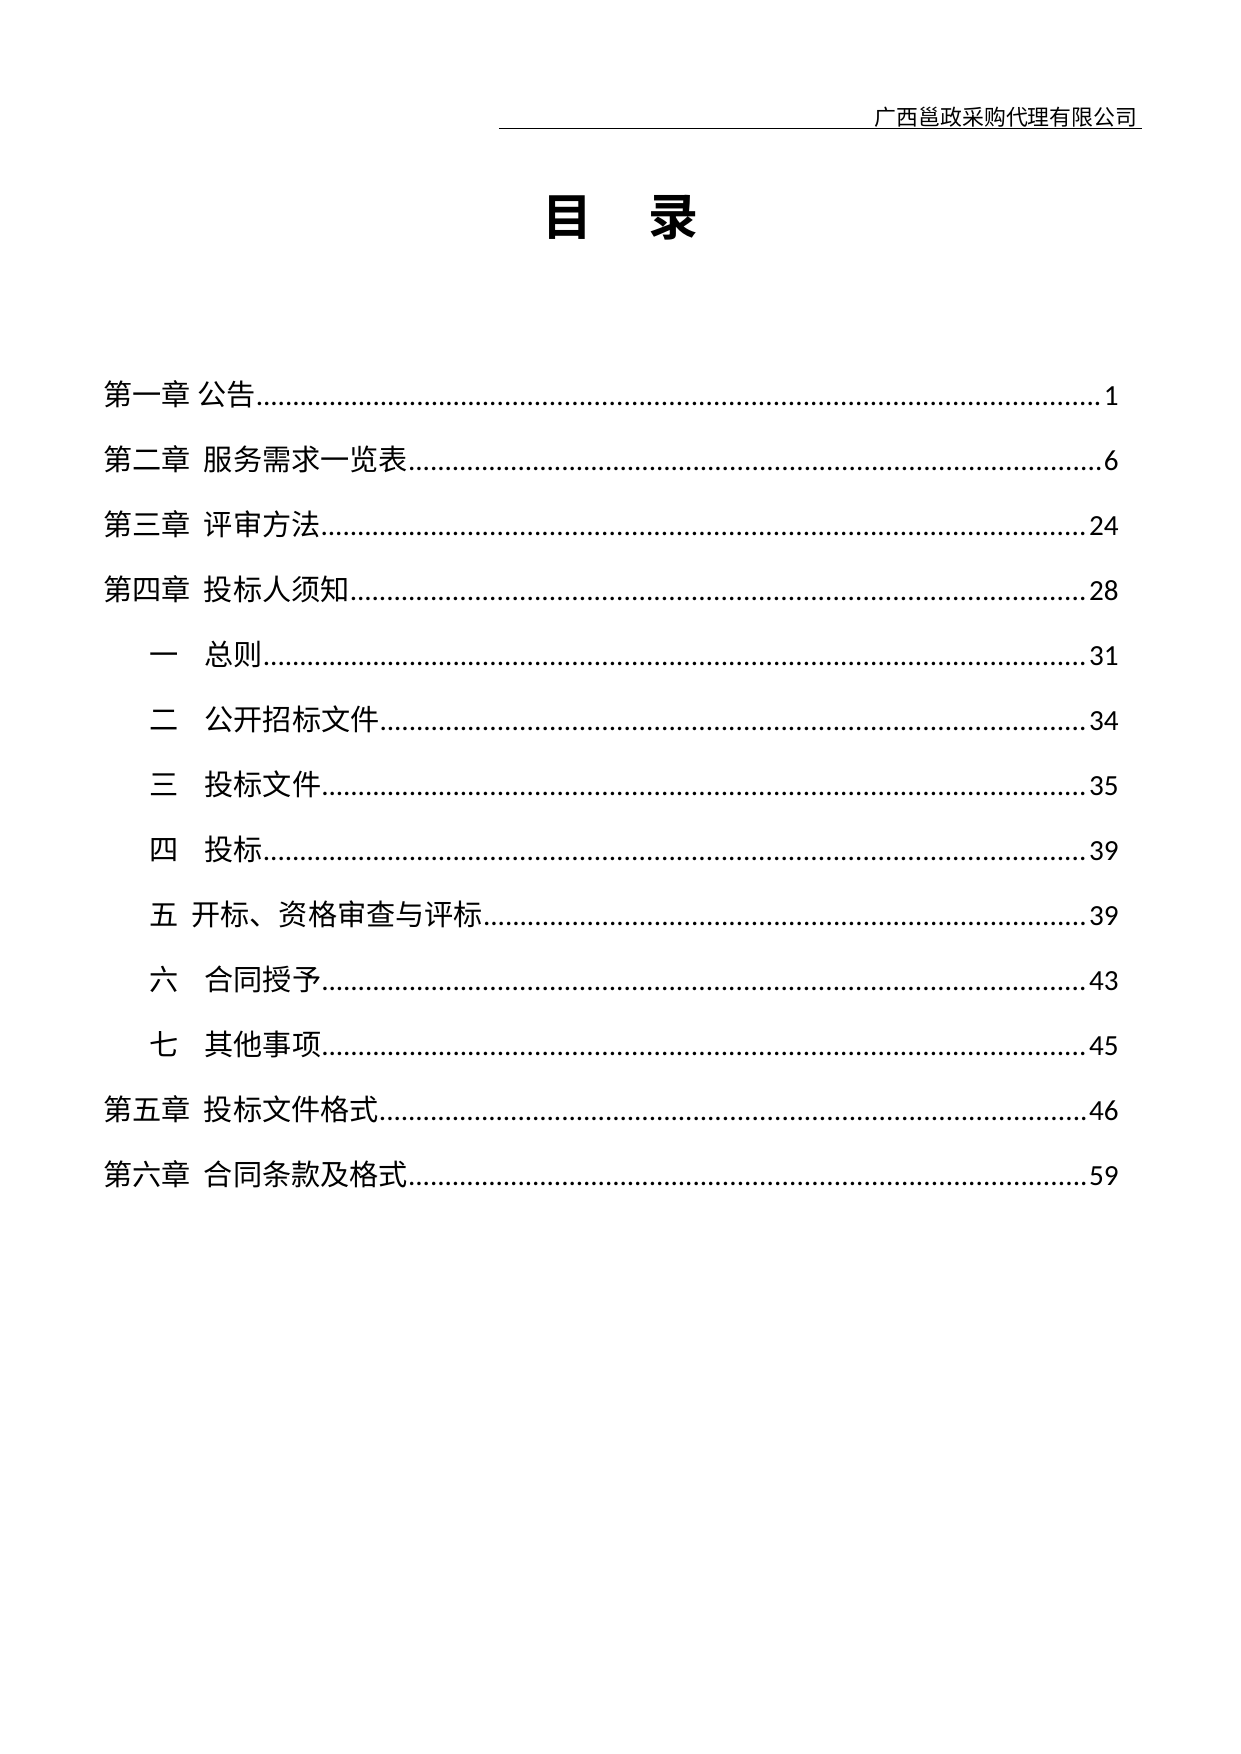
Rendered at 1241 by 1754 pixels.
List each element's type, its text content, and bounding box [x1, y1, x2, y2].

text 第五章 投标文件格式 46 [103, 1075, 1137, 1140]
text 第一章 公告 1 [103, 360, 1137, 425]
text 第三章 评审方法 24 [103, 490, 1137, 555]
text 三 投标文件 35 [149, 750, 1137, 815]
text 第二章 服务需求一览表 6 [103, 425, 1137, 490]
text 一 总则 31 [149, 620, 1137, 685]
text 目 录 [103, 165, 1137, 262]
text 第六章 合同条款及格式 59 [103, 1140, 1137, 1205]
text 二 公开招标文件 34 [149, 685, 1137, 750]
text 五 开标、资格审查与评标 39 [149, 880, 1137, 945]
text 七 其他事项 45 [149, 1010, 1137, 1075]
text 四 投标 39 [149, 815, 1137, 880]
text 六 合同授予 43 [149, 945, 1137, 1010]
text 第四章 投标人须知 28 [103, 555, 1137, 620]
